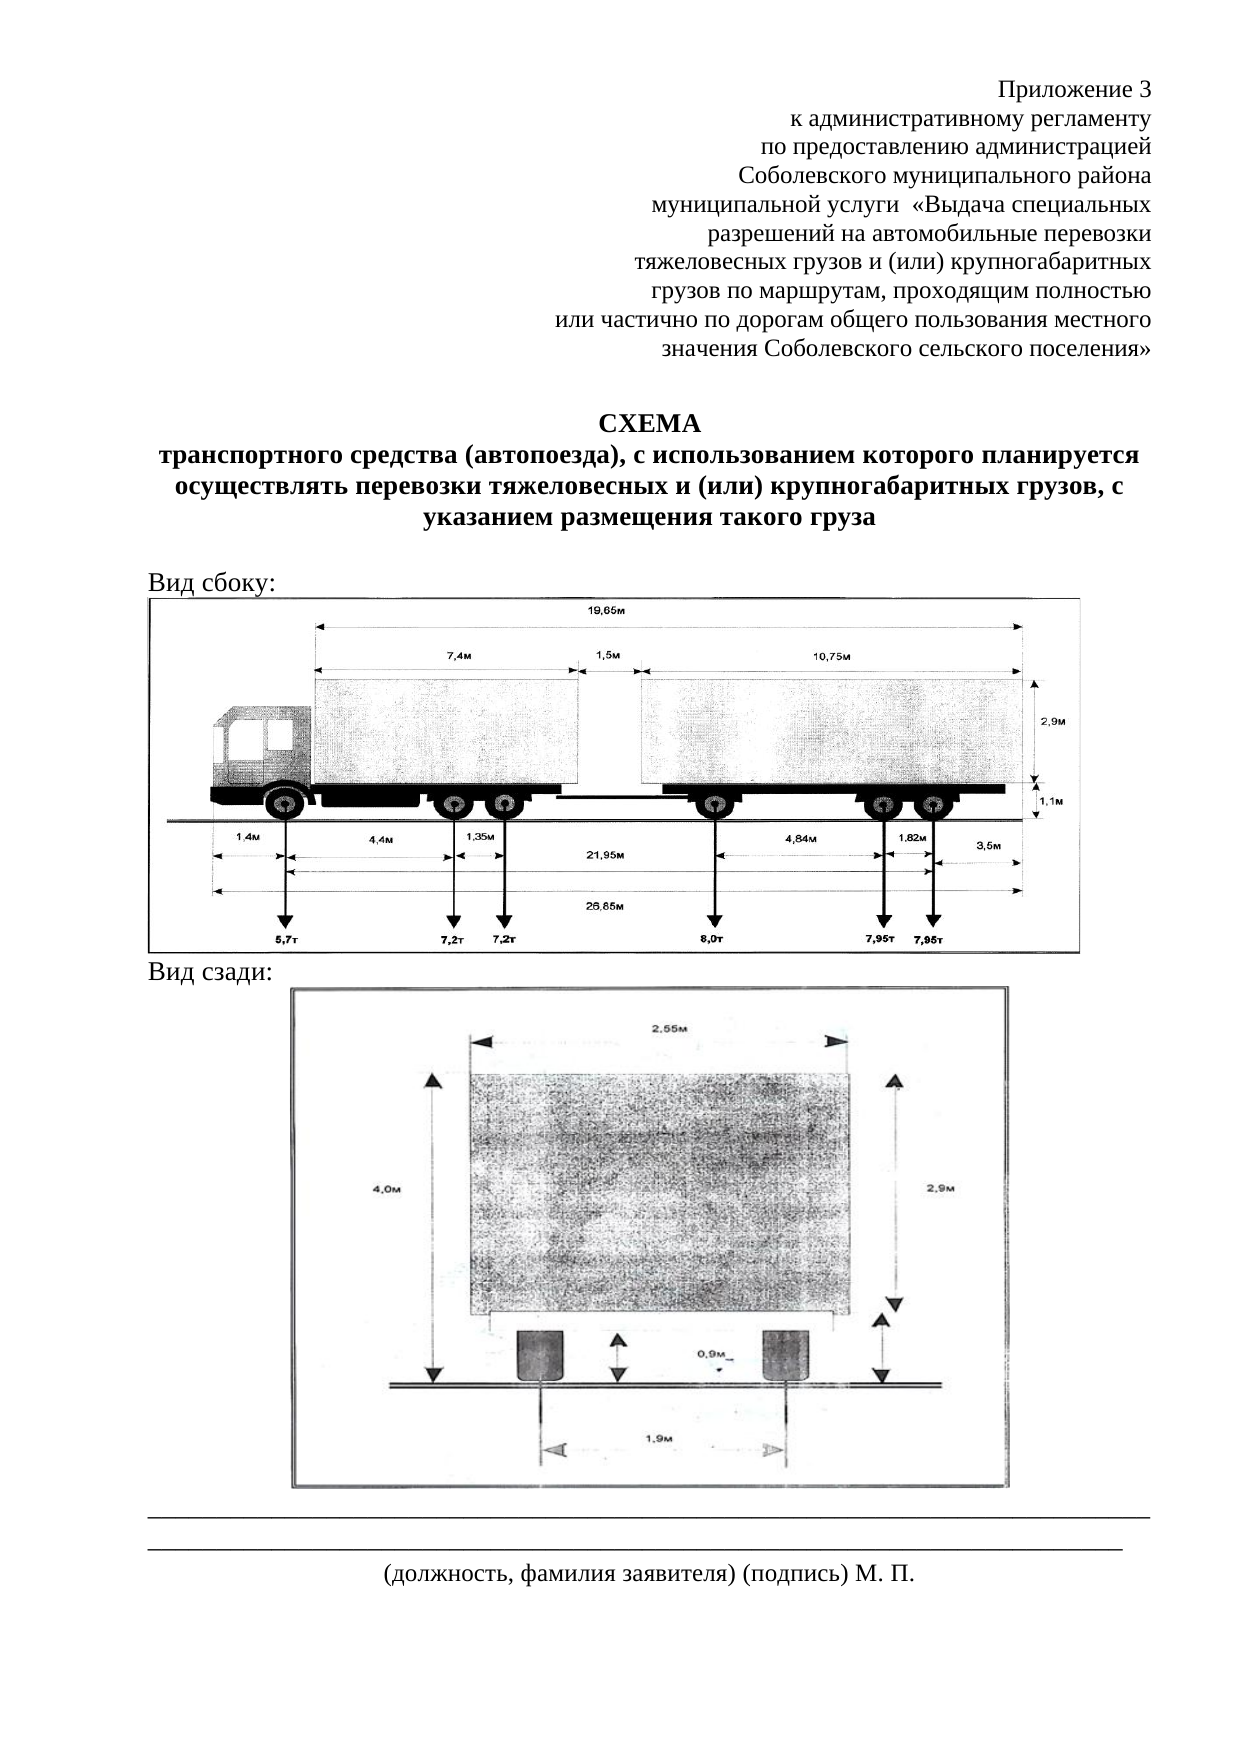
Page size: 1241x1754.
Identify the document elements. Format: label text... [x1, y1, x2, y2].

text СХЕМА [148, 407, 1152, 438]
text разрешений на автомобильные перевозки [148, 218, 1152, 246]
text Приложение 3 [650, 74, 1152, 103]
text грузов по маршрутам, проходящим полностью [148, 275, 1152, 304]
text тяжеловесных грузов и (или) крупногабаритных [148, 246, 1152, 275]
text к административному регламенту [148, 103, 1152, 131]
text Вид сбоку: [148, 564, 1152, 597]
text ________________________________________________________________________________________________________________________________________________ [148, 1488, 1152, 1554]
text (должность, фамилия заявителя) (подпись) М. П. [148, 1554, 1152, 1587]
picture [147, 597, 1081, 954]
text Соболевского муниципального района [148, 160, 1152, 189]
picture [289, 986, 1010, 1489]
text значения Соболевского сельского поселения» [148, 333, 1152, 361]
text муниципальной услуги «Выдача специальных [148, 189, 1152, 218]
text транспортного средства (автопоезда), с использованием которого планируется осуществлять перевозки тяжеловесных и (или) крупногабаритных грузов, с указанием размещения такого груза [148, 438, 1152, 531]
text по предоставлению администрацией [148, 131, 1152, 160]
text Вид сзади: [148, 953, 1152, 986]
text или частично по дорогам общего пользования местного [148, 304, 1152, 333]
